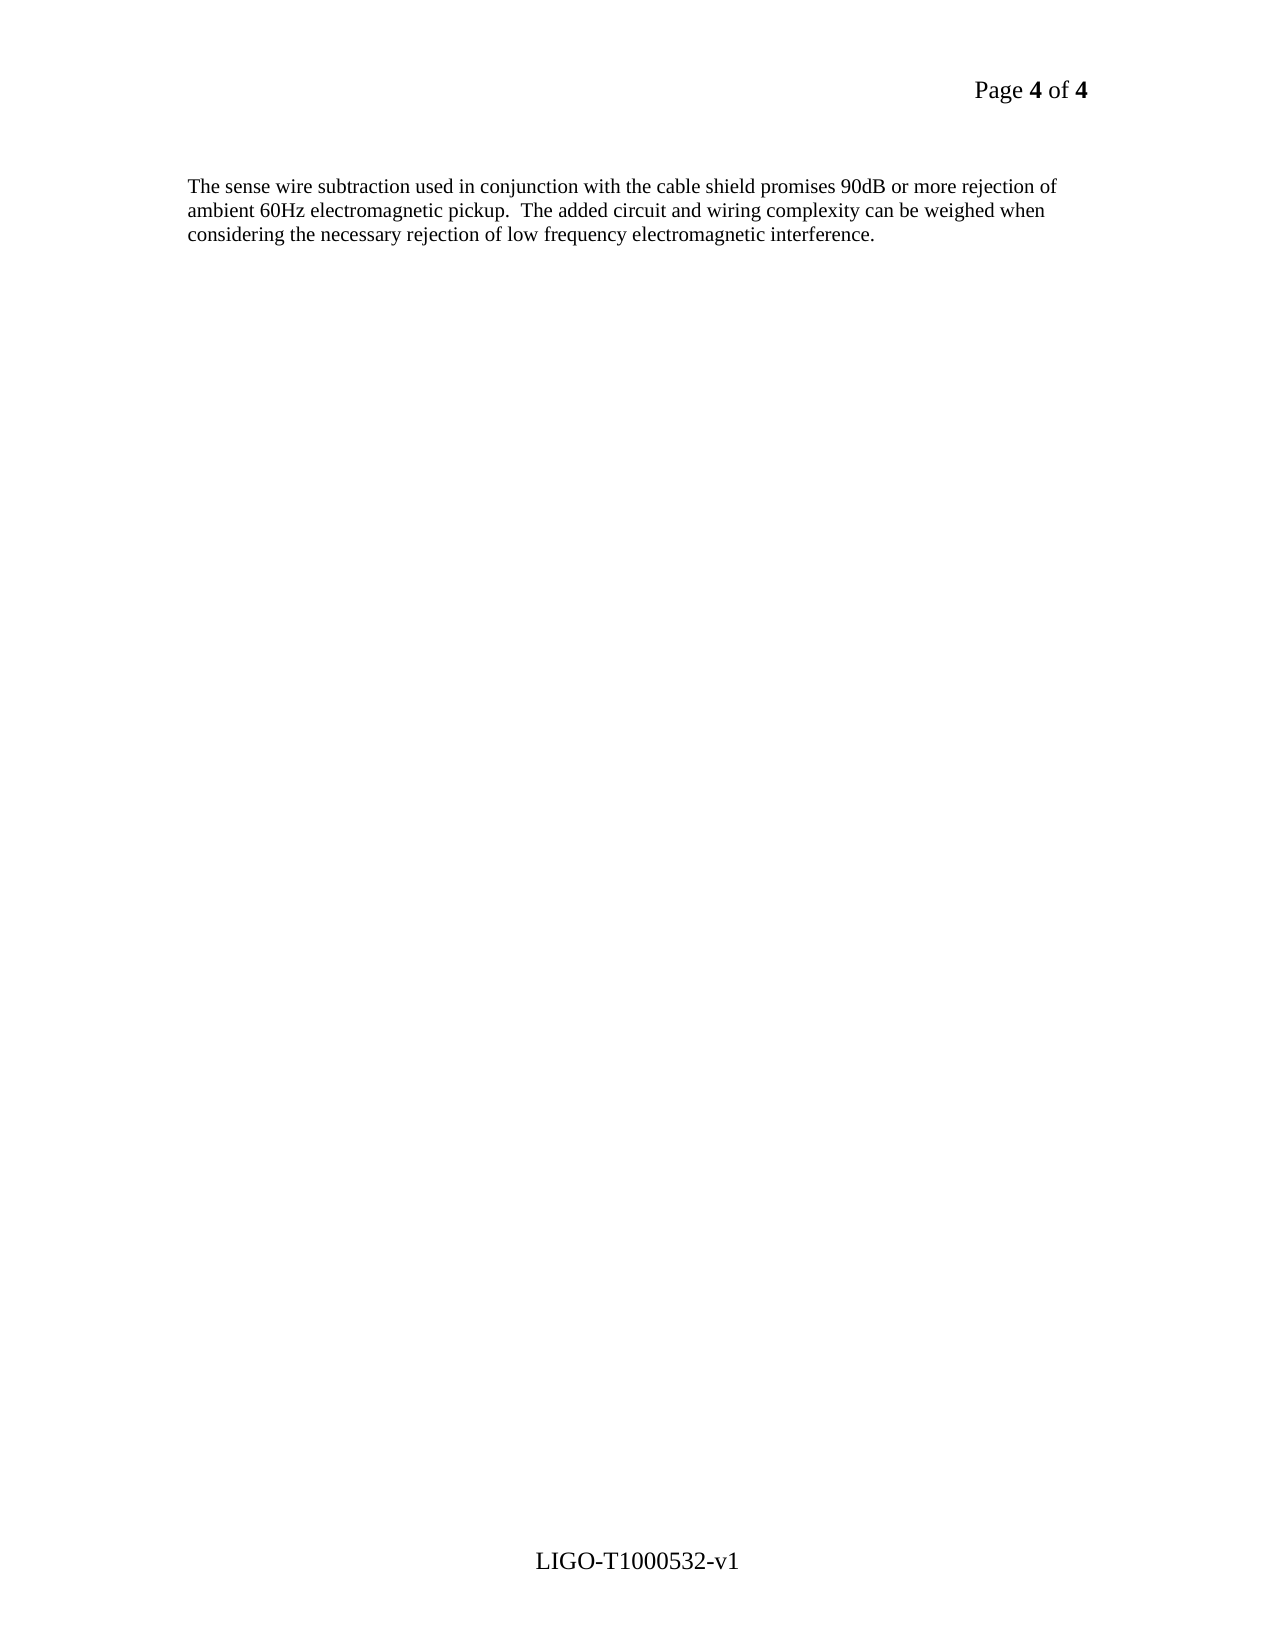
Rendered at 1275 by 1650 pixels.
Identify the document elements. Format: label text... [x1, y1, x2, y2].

text The sense wire subtraction used in conjunction with the cable shield promises 90dB or more rejection of ambient 60Hz electromagnetic pickup. The added circuit and wiring complexity can be weighed when considering the necessary rejection of low frequency electromagnetic interference. [187, 174, 1087, 246]
